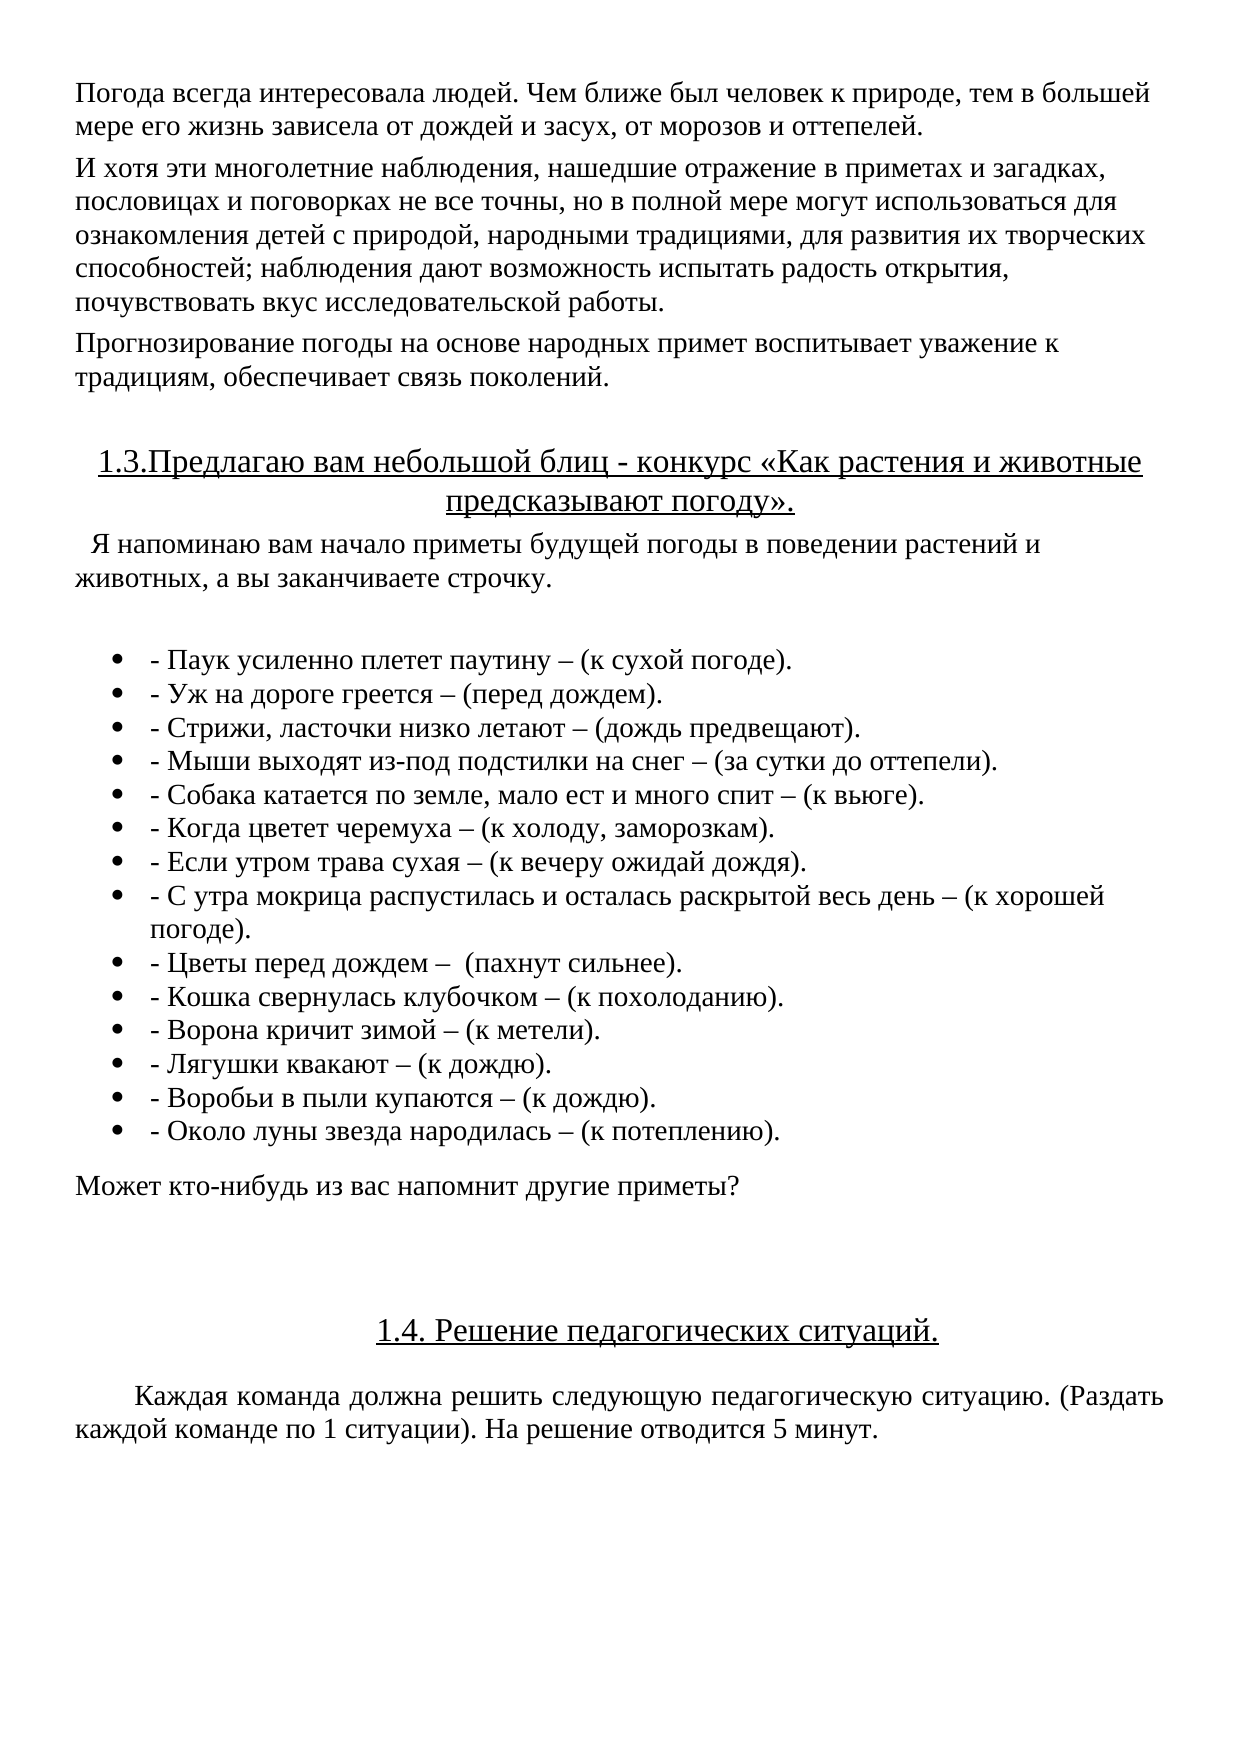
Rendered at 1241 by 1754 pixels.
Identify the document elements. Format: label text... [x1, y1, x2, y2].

text 1.3.Предлагаю вам небольшой блиц - конкурс «Как растения и животные предсказывают погоду». [75, 442, 1165, 518]
list - Если утром трава сухая – (к вечеру ожидай дождя). [112, 844, 1165, 878]
list - Кошка свернулась клубочком – (к похолоданию). [112, 979, 1165, 1012]
list 1.4. Решение педагогических ситуаций. [150, 1310, 1165, 1348]
list - Паук усиленно плетет паутину – (к сухой погоде). [112, 642, 1165, 676]
list - Цветы перед дождем – (пахнут сильнее). [112, 945, 1165, 979]
text Каждая команда должна решить следующую педагогическую ситуацию. (Раздать каждой команде по 1 ситуации). На решение отводится 5 минут. [75, 1378, 1165, 1445]
list - С утра мокрица распустилась и осталась раскрытой весь день – (к хорошей погоде). [112, 878, 1165, 945]
list - Уж на дороге греется – (перед дождем). [112, 676, 1165, 710]
text Погода всегда интересовала людей. Чем ближе был человек к природе, тем в большей мере его жизнь зависела от дождей и засух, от морозов и оттепелей. [75, 75, 1165, 142]
list - Около луны звезда народилась – (к потеплению). [112, 1113, 1165, 1147]
list - Собака катается по земле, мало ест и много спит – (к вьюге). [112, 777, 1165, 811]
list - Мыши выходят из-под подстилки на снег – (за сутки до оттепели). [112, 743, 1165, 777]
text Может кто-нибудь из вас напомнит другие приметы? [75, 1168, 1165, 1201]
list - Когда цветет черемуха – (к холоду, заморозкам). [112, 811, 1165, 844]
list - Ворона кричит зимой – (к метели). [112, 1012, 1165, 1046]
text Прогнозирование погоды на основе народных примет воспитывает уважение к традициям, обеспечивает связь поколений. [75, 325, 1165, 392]
list - Лягушки квакают – (к дождю). [112, 1046, 1165, 1080]
text Я напоминаю вам начало приметы будущей погоды в поведении растений и животных, а вы заканчиваете строчку. [75, 526, 1165, 593]
list - Воробьи в пыли купаются – (к дождю). [112, 1080, 1165, 1113]
text И хотя эти многолетние наблюдения, нашедшие отражение в приметах и загадках, пословицах и поговорках не все точны, но в полной мере могут использоваться для ознакомления детей с природой, народными традициями, для развития их творческих способностей; наблюдения дают возможность испытать радость открытия, почувствовать вкус исследовательской работы. [75, 150, 1165, 318]
list - Стрижи, ласточки низко летают – (дождь предвещают). [112, 710, 1165, 743]
